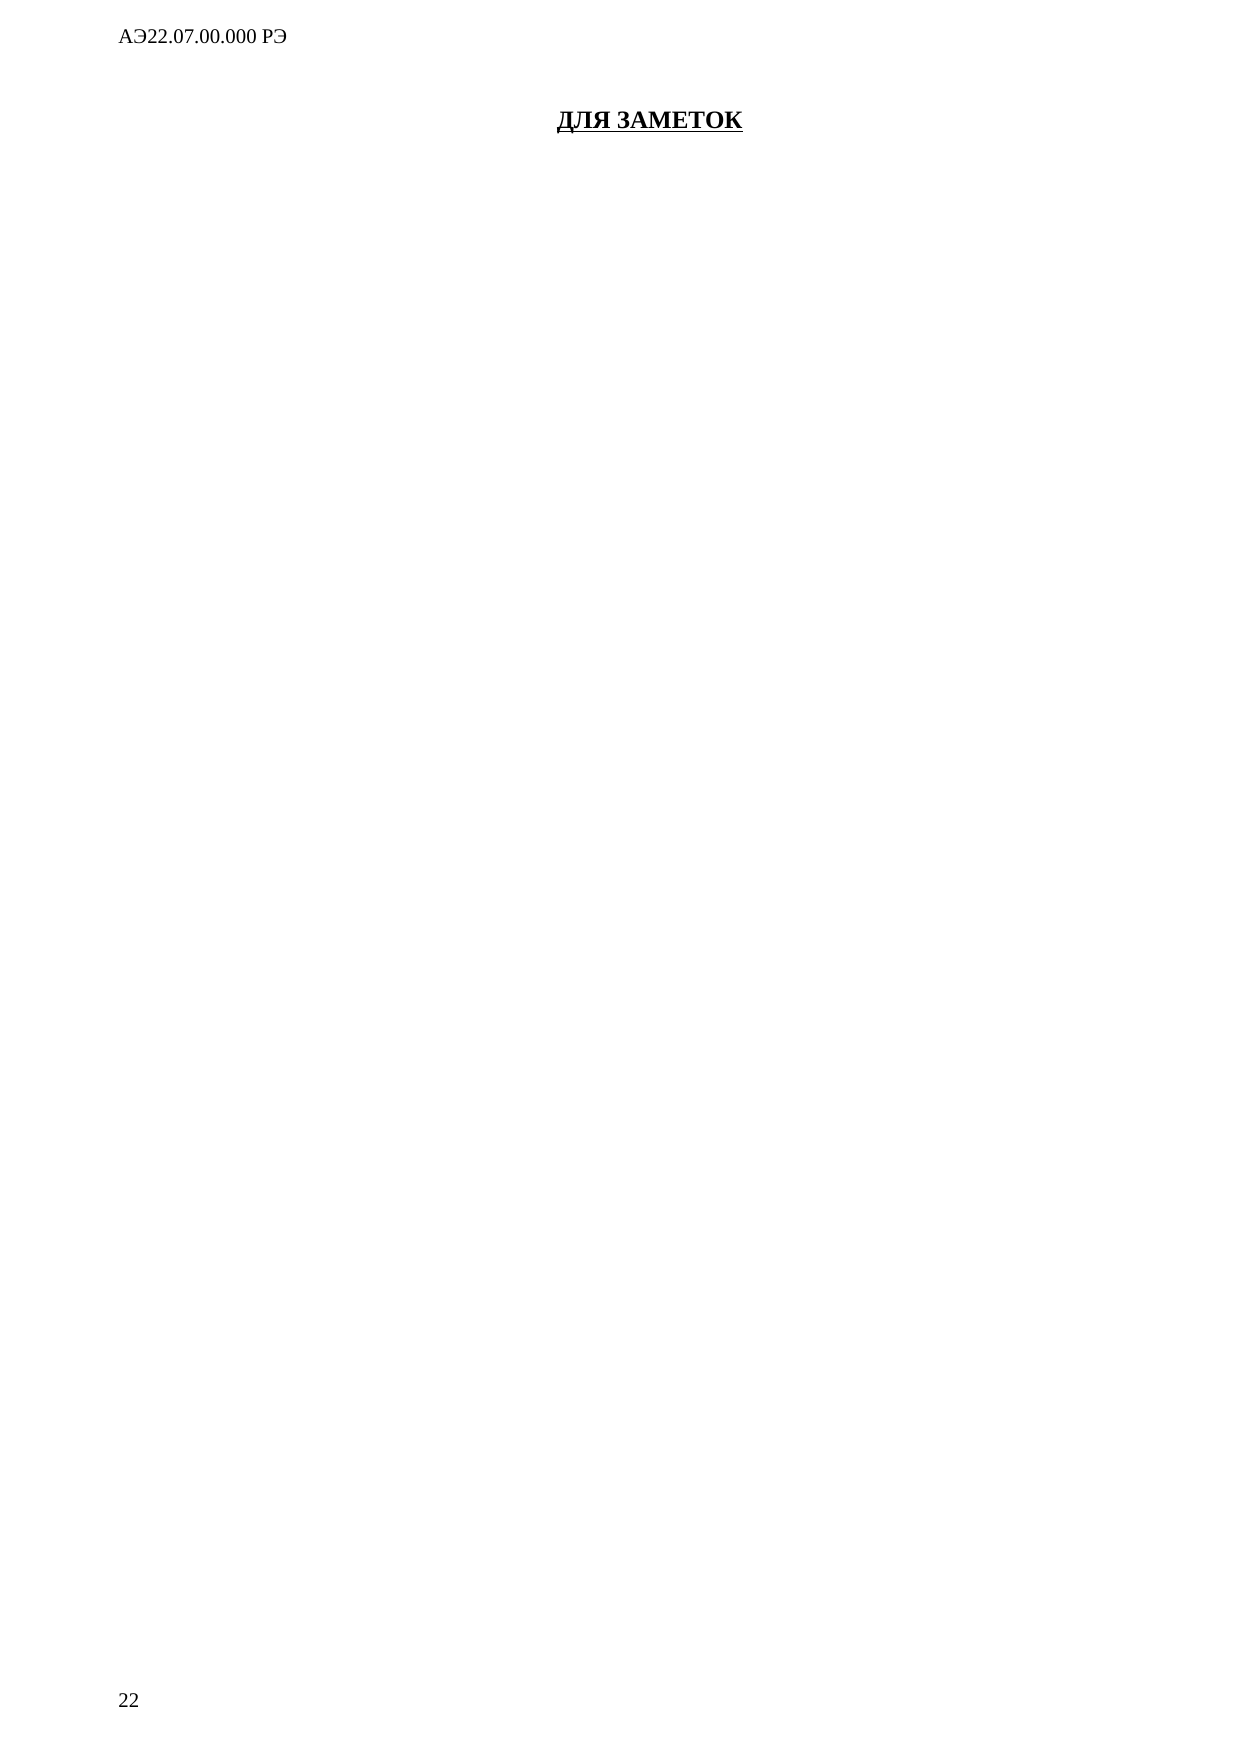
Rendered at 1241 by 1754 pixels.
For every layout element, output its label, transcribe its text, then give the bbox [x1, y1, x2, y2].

text ДЛЯ ЗАМЕТОК [118, 106, 1181, 134]
